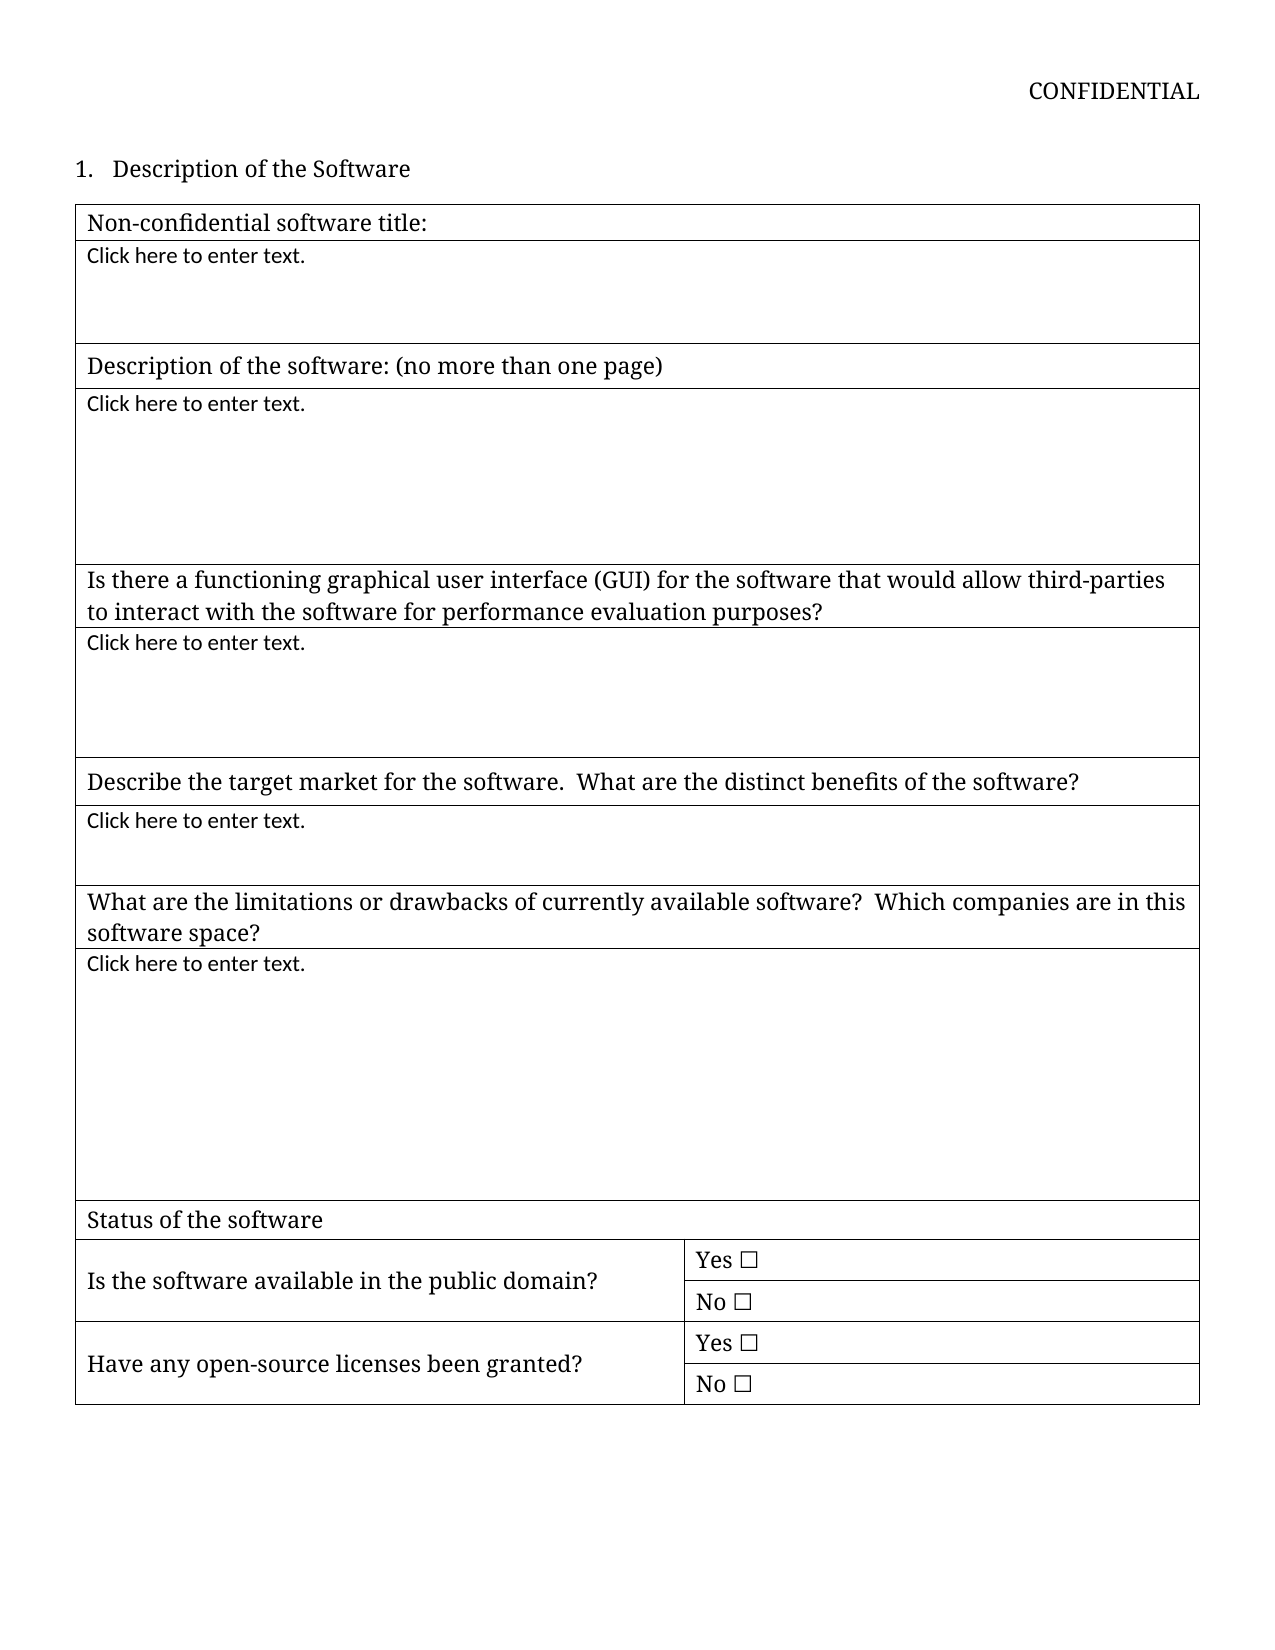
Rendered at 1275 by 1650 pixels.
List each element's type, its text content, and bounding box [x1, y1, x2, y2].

table_header Non-confidential software title: [76, 205, 1199, 240]
table_cell Is the software available in the public domain? [76, 1240, 684, 1321]
table_cell Have any open-source licenses been granted? [76, 1322, 684, 1404]
table_cell Yes [685, 1240, 1199, 1280]
table_cell Description of the software: (no more than one page) [76, 344, 1199, 388]
table_cell No [685, 1281, 1199, 1321]
table_cell What are the limitations or drawbacks of currently available software? Which companies are in this software space? [76, 886, 1199, 948]
table_cell Status of the software [76, 1201, 1199, 1238]
list Description of the Software [75, 153, 1200, 185]
table_cell Is there a functioning graphical user interface (GUI) for the software that would allow third-parties to interact with the software for performance evaluation purposes? [76, 565, 1199, 627]
table_cell Describe the target market for the software. What are the distinct benefits of the software? [76, 758, 1199, 805]
table_cell No [685, 1364, 1199, 1404]
table_cell Yes [685, 1322, 1199, 1363]
